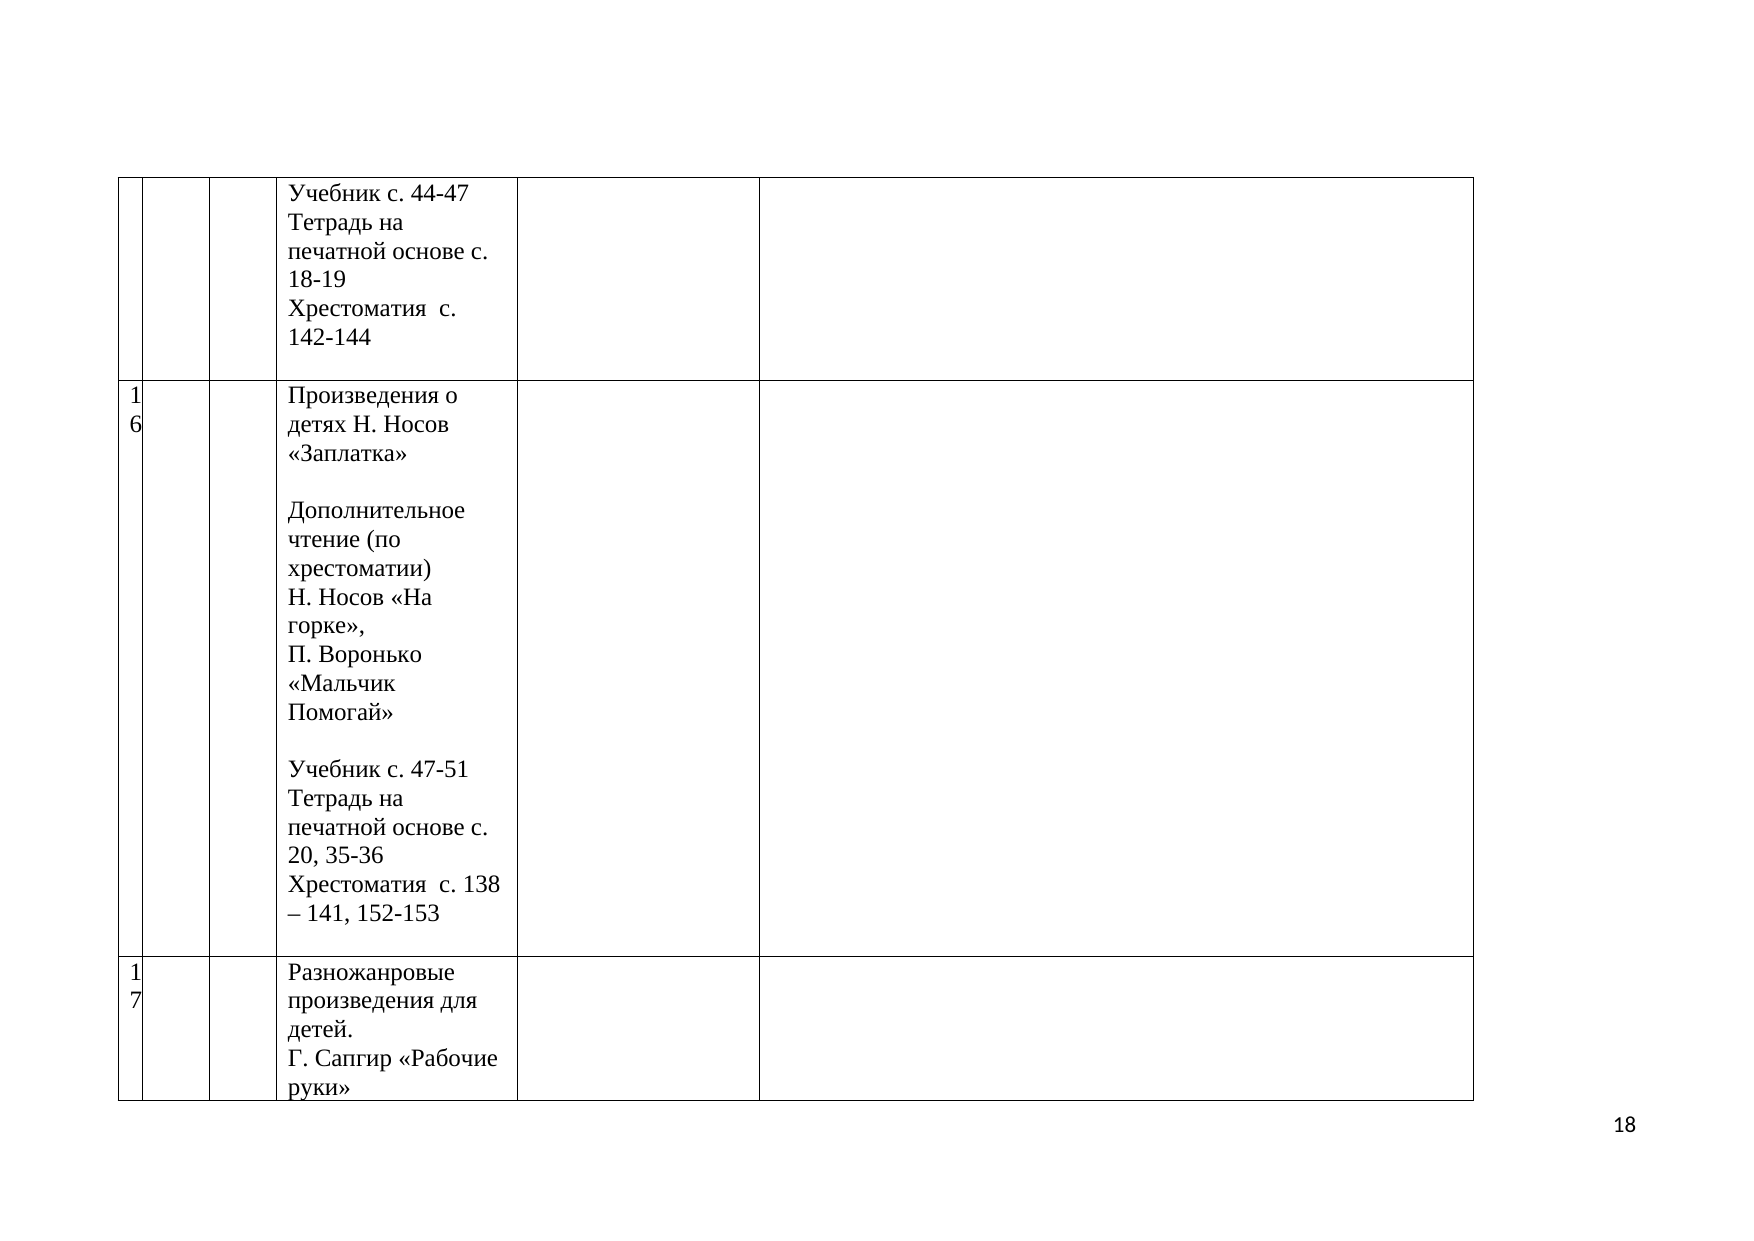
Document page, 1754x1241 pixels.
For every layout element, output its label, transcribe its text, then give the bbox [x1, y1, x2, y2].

table_cell [210, 957, 276, 1100]
table_cell [143, 381, 209, 956]
table_cell [760, 381, 1473, 956]
table_cell [518, 381, 759, 956]
table_cell 17 [119, 957, 142, 1100]
table_cell [760, 178, 1473, 379]
table_cell Произведения о детях Н. Носов «Заплатка» Дополнительное чтение (по хрестоматии) Н. Носов «На горке», П. Воронько «Мальчик Помогай» Учебник с. 47-51 Тетрадь на печатной основе с. 20, 35-36 Хрестоматия с. 138 – 141, 152-153 [277, 381, 517, 956]
table_cell [210, 178, 276, 379]
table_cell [277, 178, 517, 379]
table_cell [210, 381, 276, 956]
table_cell [143, 957, 209, 1100]
table_cell 16 [119, 381, 142, 956]
table_cell [143, 178, 209, 379]
table_cell [518, 178, 759, 379]
table_cell [760, 957, 1473, 1100]
table_cell [518, 957, 759, 1100]
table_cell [277, 957, 517, 1100]
table_cell 15 [119, 178, 142, 379]
